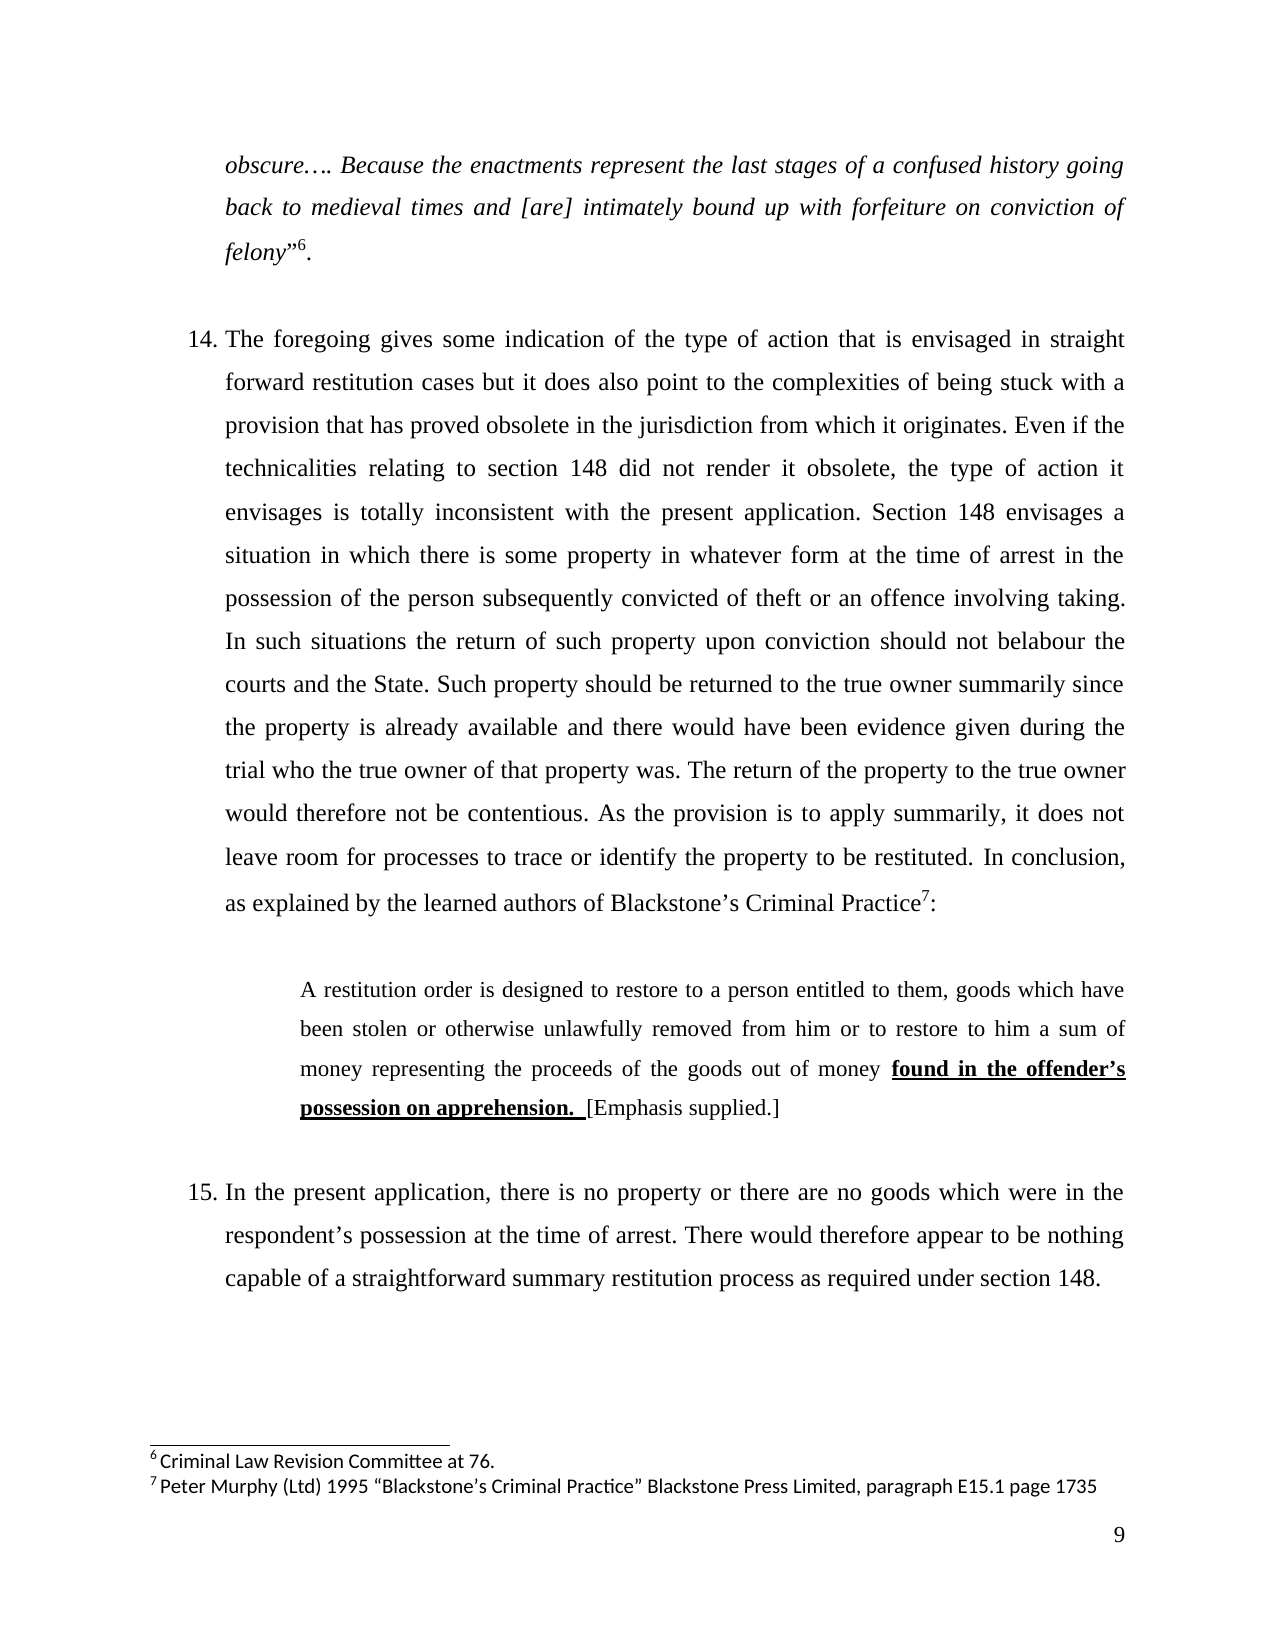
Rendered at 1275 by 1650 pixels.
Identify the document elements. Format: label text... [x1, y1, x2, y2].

text 14. The foregoing gives some indication of the type of action that is envisaged in straight forward restitution cases but it does also point to the complexities of being stuck with a provision that has proved obsolete in the jurisdiction from which it originates. Even if the technicalities relating to section 148 did not render it obsolete, the type of action it envisages is totally inconsistent with the present application. Section 148 envisages a situation in which there is some property in whatever form at the time of arrest in the possession of the person subsequently convicted of theft or an offence involving taking. In such situations the return of such property upon conviction should not belabour the courts and the State. Such property should be returned to the true owner summarily since the property is already available and there would have been evidence given during the trial who the true owner of that property was. The return of the property to the true owner would therefore not be contentious. As the provision is to apply summarily, it does not leave room for processes to trace or identify the property to be restituted. In conclusion, as explained by the learned authors of Blackstone’s Criminal Practice7: [187, 324, 1126, 917]
text obscure…. Because the enactments represent the last stages of a confused history going back to medieval times and [are] intimately bound up with forfeiture on conviction of felony”6. [225, 150, 1125, 266]
text A restitution order is designed to restore to a person entitled to them, goods which have been stolen or otherwise unlawfully removed from him or to restore to him a sum of money representing the proceeds of the goods out of money found in the offender’s possession on apprehension. [Emphasis supplied.] [300, 976, 1126, 1121]
text 15. In the present application, there is no property or there are no goods which were in the respondent’s possession at the time of arrest. There would therefore appear to be nothing capable of a straightforward summary restitution process as required under section 148. [187, 1177, 1125, 1292]
text 6 Criminal Law Revision Committee at 76. [150, 1448, 1137, 1473]
text 7 Peter Murphy (Ltd) 1995 “Blackstone’s Criminal Practice” Blackstone Press Limited, paragraph E15.1 page 1735 [150, 1473, 1137, 1499]
